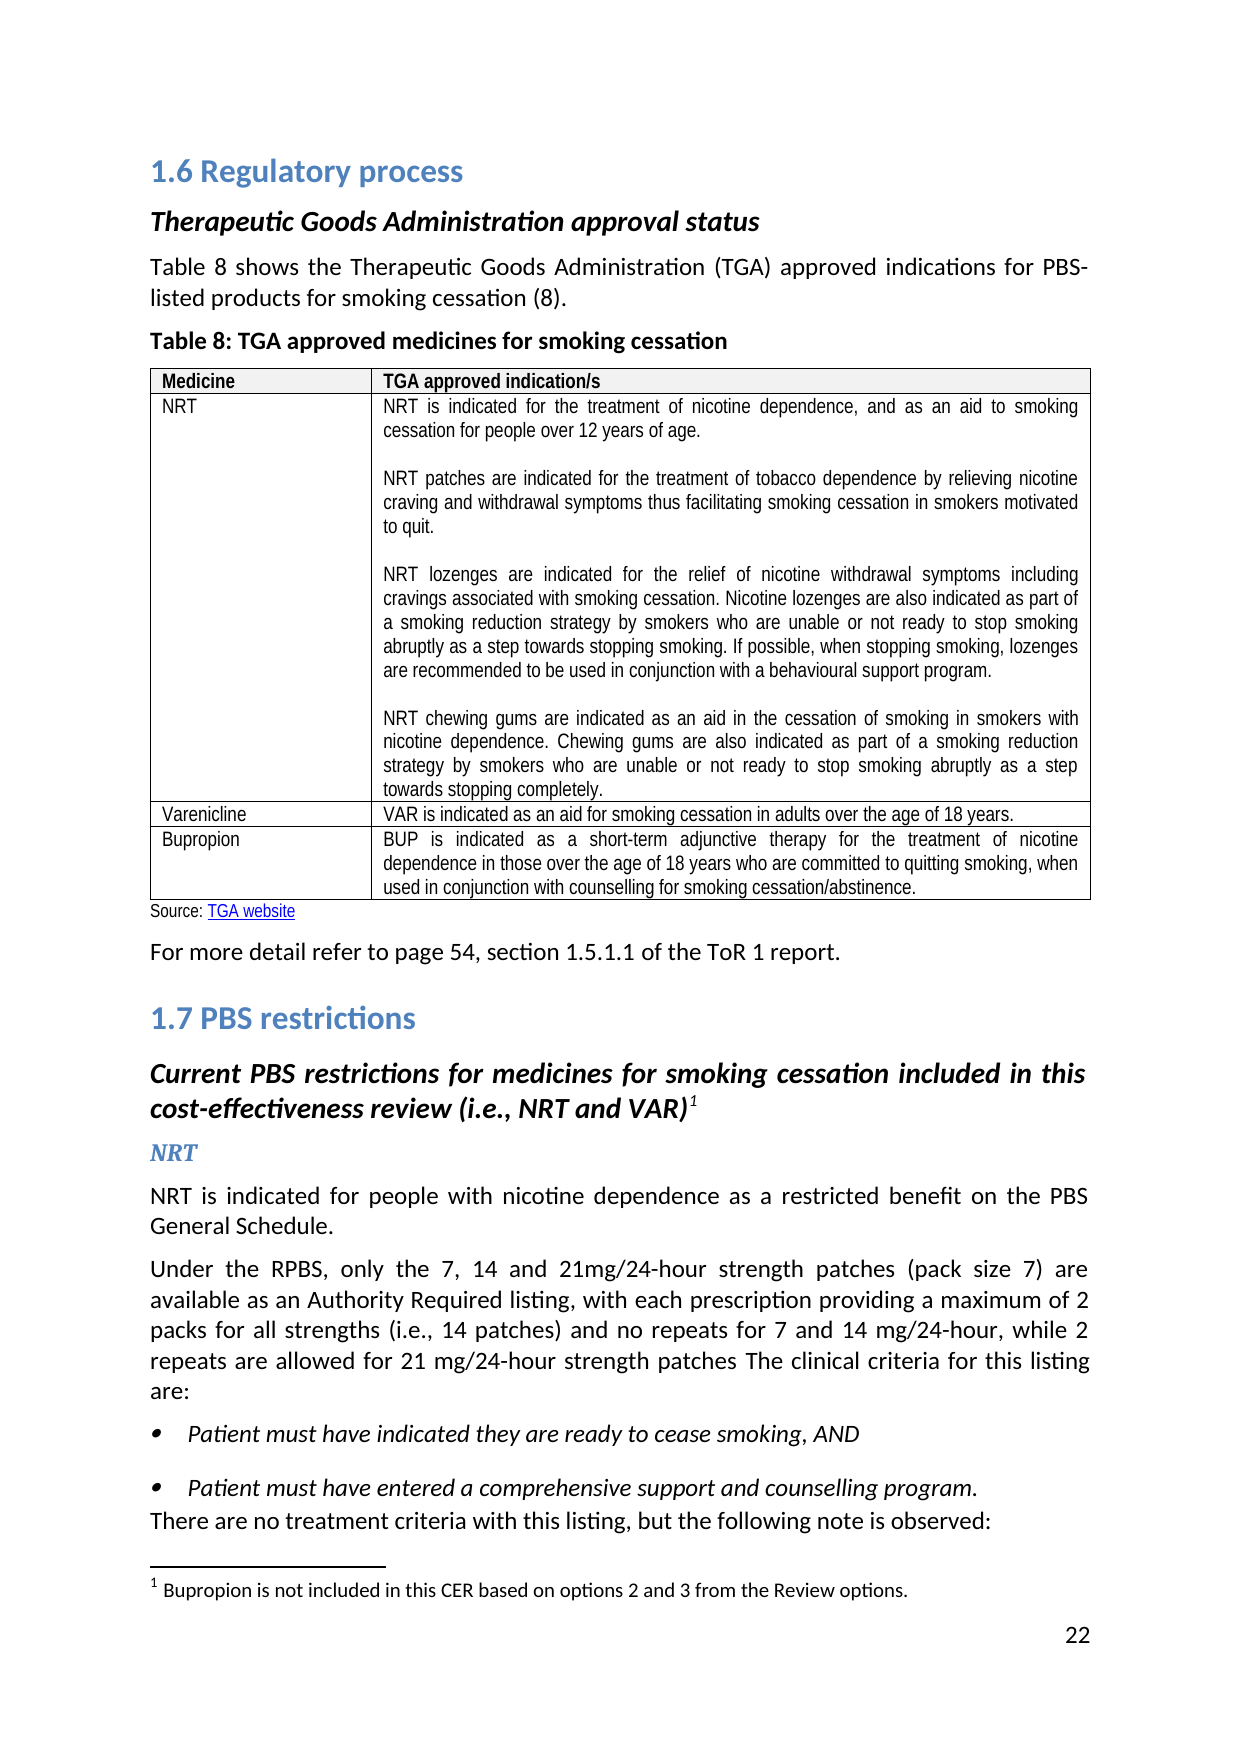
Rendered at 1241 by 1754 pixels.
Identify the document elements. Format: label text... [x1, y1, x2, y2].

subtitle 1.6 Regulatory process [150, 150, 1090, 191]
text Source: TGA website [150, 900, 1090, 922]
text Under the RPBS, only the 7, 14 and 21mg/24-hour strength patches (pack size 7) are available as an Authority Required listing, with each prescription providing a maximum of 2 packs for all strengths (i.e., 14 patches) and no repeats for 7 and 14 mg/24-hour, while 2 repeats are allowed for 21 mg/24-hour strength patches The clinical criteria for this listing are: [150, 1253, 1090, 1406]
text Table 8: TGA approved medicines for smoking cessation [150, 325, 1090, 355]
table_cell Varenicline [151, 802, 371, 826]
list Patient must have entered a comprehensive support and counselling program. [150, 1472, 1090, 1503]
table_cell NRT is indicated for the treatment of nicotine dependence, and as an aid to smoking cessation for people over 12 years of age. NRT patches are indicated for the treatment of tobacco dependence by relieving nicotine craving and withdrawal symptoms thus facilitating smoking cessation in smokers motivated to quit. NRT lozenges are indicated for the relief of nicotine withdrawal symptoms including cravings associated with smoking cessation. Nicotine lozenges are also indicated as part of a smoking reduction strategy by smokers who are unable or not ready to stop smoking abruptly as a step towards stopping smoking. If possible, when stopping smoking, lozenges are recommended to be used in conjunction with a behavioural support program. NRT chewing gums are indicated as an aid in the cessation of smoking in smokers with nicotine dependence. Chewing gums are also indicated as part of a smoking reduction strategy by smokers who are unable or not ready to stop smoking abruptly as a step towards stopping completely. [372, 394, 1090, 801]
subtitle NRT [150, 1138, 1090, 1167]
text There are no treatment criteria with this listing, but the following note is observed: [150, 1505, 1090, 1536]
text Table 8 shows the Therapeutic Goods Administration (TGA) approved indications for PBS-listed products for smoking cessation (8). [150, 251, 1090, 312]
subtitle Therapeutic Goods Administration approval status [150, 203, 1090, 239]
table_cell VAR is indicated as an aid for smoking cessation in adults over the age of 18 years. [372, 802, 1090, 826]
table_cell BUP is indicated as a short-term adjunctive therapy for the treatment of nicotine dependence in those over the age of 18 years who are committed to quitting smoking, when used in conjunction with counselling for smoking cessation/abstinence. [372, 827, 1090, 899]
table_header Medicine [151, 369, 371, 393]
list Patient must have indicated they are ready to cease smoking, AND [150, 1418, 1090, 1449]
text NRT is indicated for people with nicotine dependence as a restricted benefit on the PBS General Schedule. [150, 1180, 1090, 1241]
subtitle Current PBS restrictions for medicines for smoking cessation included in this cost-effectiveness review (i.e., NRT and VAR) [150, 1055, 1090, 1126]
table_cell NRT [151, 394, 371, 801]
table_header TGA approved indication/s [372, 369, 1090, 393]
table_cell Bupropion [151, 827, 371, 899]
subtitle 1.7 PBS restrictions [150, 997, 1090, 1038]
text For more detail refer to page 54, section 1.5.1.1 of the ToR 1 report. [150, 936, 1090, 967]
